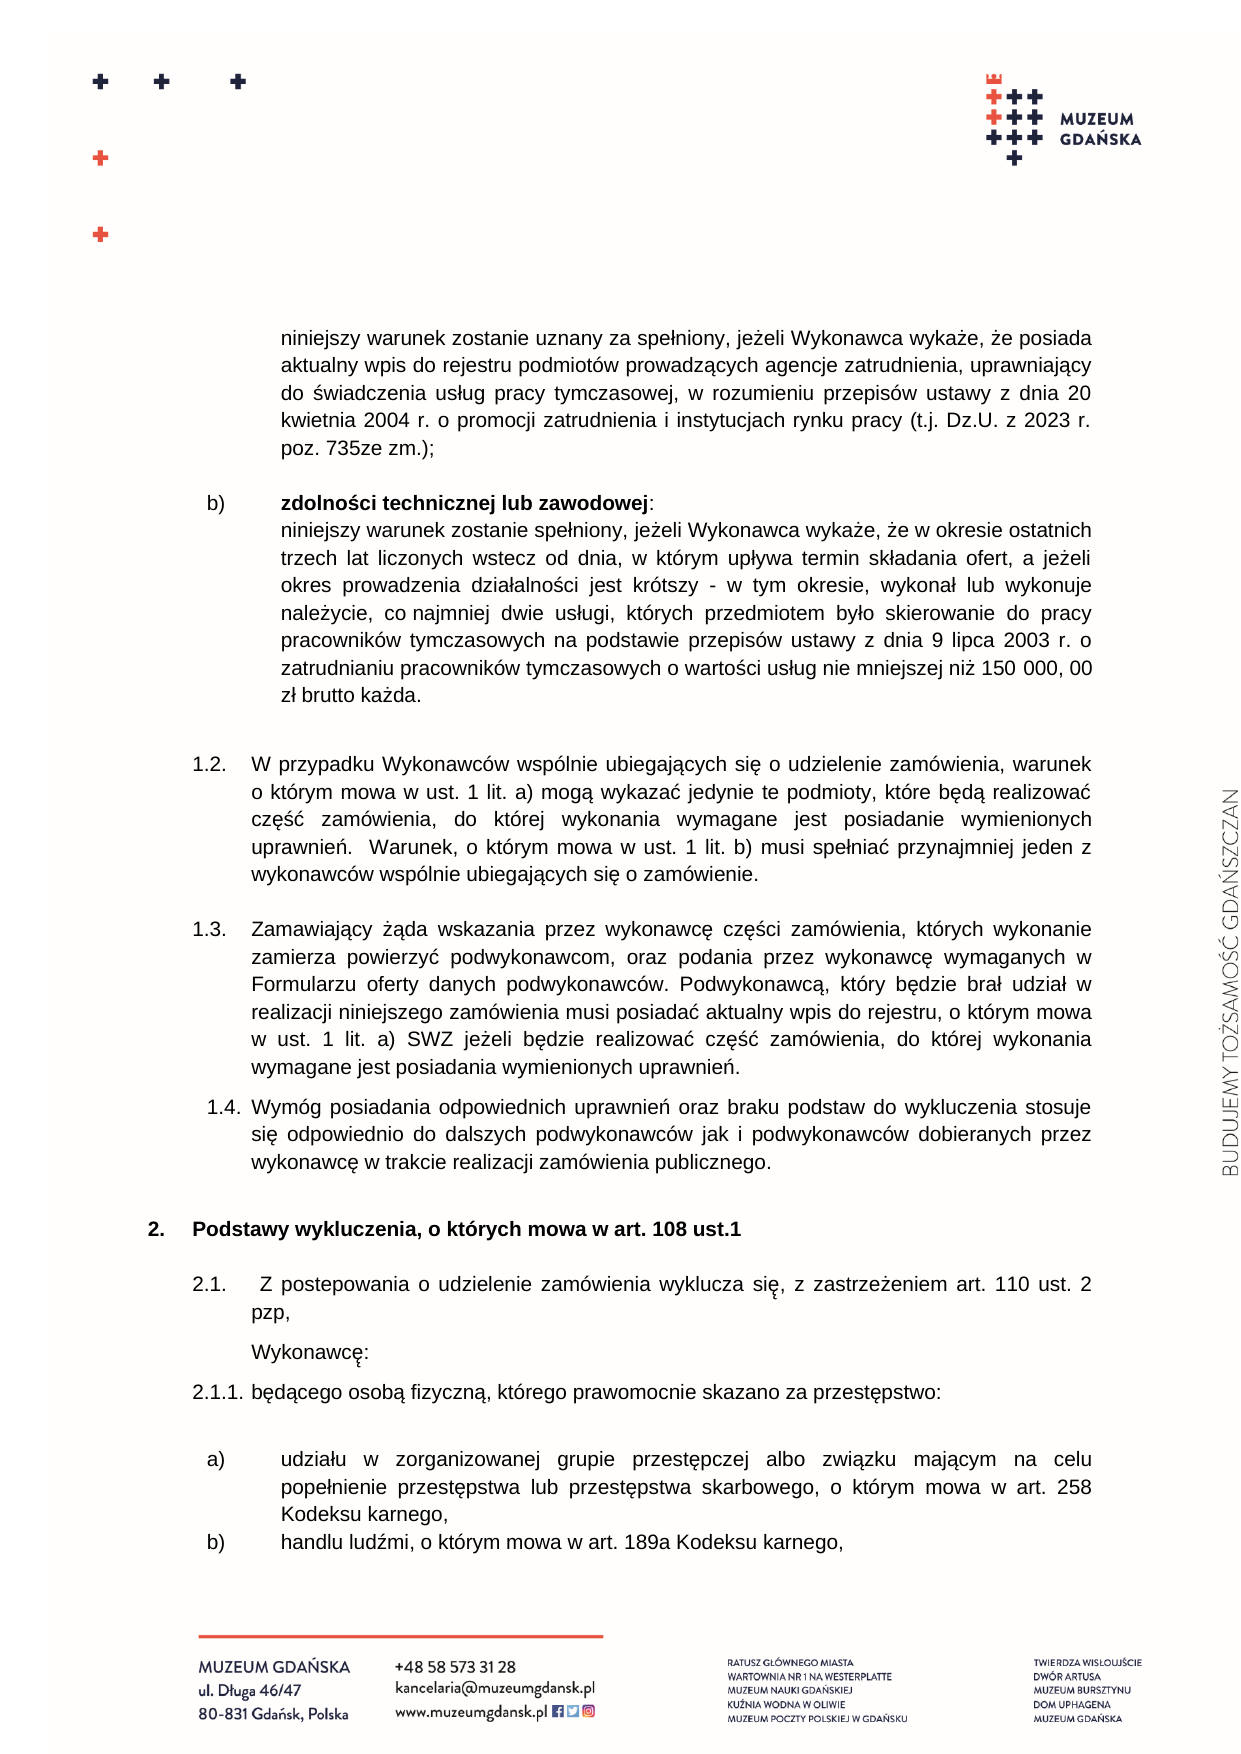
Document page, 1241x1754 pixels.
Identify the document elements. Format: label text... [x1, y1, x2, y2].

picture [48, 29, 1241, 1754]
list będącego osobą fizyczną, którego prawomocnie skazano za przestępstwo: [192, 1379, 1093, 1403]
text niniejszy warunek zostanie spełniony, jeżeli Wykonawca wykaże, że w okresie ostatnich trzech lat liczonych wstecz od dnia, w którym upływa termin składania ofert, a jeżeli okres prowadzenia działalności jest krótszy - w tym okresie, wykonał lub wykonuje należycie, co najmniej dwie usługi, których przedmiotem było skierowanie do pracy pracowników tymczasowych na podstawie przepisów ustawy z dnia 9 lipca 2003 r. o zatrudnianiu pracowników tymczasowych o wartości usług nie mniejszej niż 150 000, 00 zł brutto każda. [281, 518, 1093, 707]
text niniejszy warunek zostanie uznany za spełniony, jeżeli Wykonawca wykaże, że posiada aktualny wpis do rejestru podmiotów prowadzących agencje zatrudnienia, uprawniający do świadczenia usług pracy tymczasowej, w rozumieniu przepisów ustawy z dnia 20 kwietnia 2004 r. o promocji zatrudnienia i instytucjach rynku pracy (t.j. Dz.U. z 2023 r. poz. 735ze zm.); [281, 325, 1093, 459]
text 1.4. Wymóg posiadania odpowiednich uprawnień oraz braku podstaw do wykluczenia stosuje się odpowiednio do dalszych podwykonawców jak i podwykonawców dobieranych przez wykonawcę w trakcie realizacji zamówienia publicznego. [207, 1094, 1093, 1173]
list Podstawy wykluczenia, o których mowa w art. 108 ust.1 [148, 1217, 1093, 1241]
text a) udziału w zorganizowanej grupie przestępczej albo związku mającym na celu popełnienie przestępstwa lub przestępstwa skarbowego, o którym mowa w art. 258 Kodeksu karnego, [207, 1447, 1093, 1526]
text b) handlu ludźmi, o którym mowa w art. 189a Kodeksu karnego, [207, 1529, 1093, 1553]
list Zamawiający żąda wskazania przez wykonawcę części zamówienia, których wykonanie zamierza powierzyć podwykonawcom, oraz podania przez wykonawcę wymaganych w Formularzu oferty danych podwykonawców. Podwykonawcą, który będzie brał udział w realizacji niniejszego zamówienia musi posiadać aktualny wpis do rejestru, o którym mowa w ust. 1 lit. a) SWZ jeżeli będzie realizować część zamówienia, do której wykonania wymagane jest posiadania wymienionych uprawnień. [192, 917, 1093, 1078]
list Z postepowania o udzielenie zamówienia wyklucza się̨, z zastrzeżeniem art. 110 ust. 2 pzp, [192, 1272, 1093, 1323]
list W przypadku Wykonawców wspólnie ubiegających się o udzielenie zamówienia, warunek o którym mowa w ust. 1 lit. a) mogą wykazać jedynie te podmioty, które będą realizować część zamówienia, do której wykonania wymagane jest posiadanie wymienionych uprawnień. Warunek, o którym mowa w ust. 1 lit. b) musi spełniać przynajmniej jeden z wykonawców wspólnie ubiegających się o zamówienie. [192, 752, 1093, 886]
list zdolności technicznej lub zawodowej: [207, 490, 1093, 514]
text Wykonawcę̨: [251, 1339, 1093, 1363]
